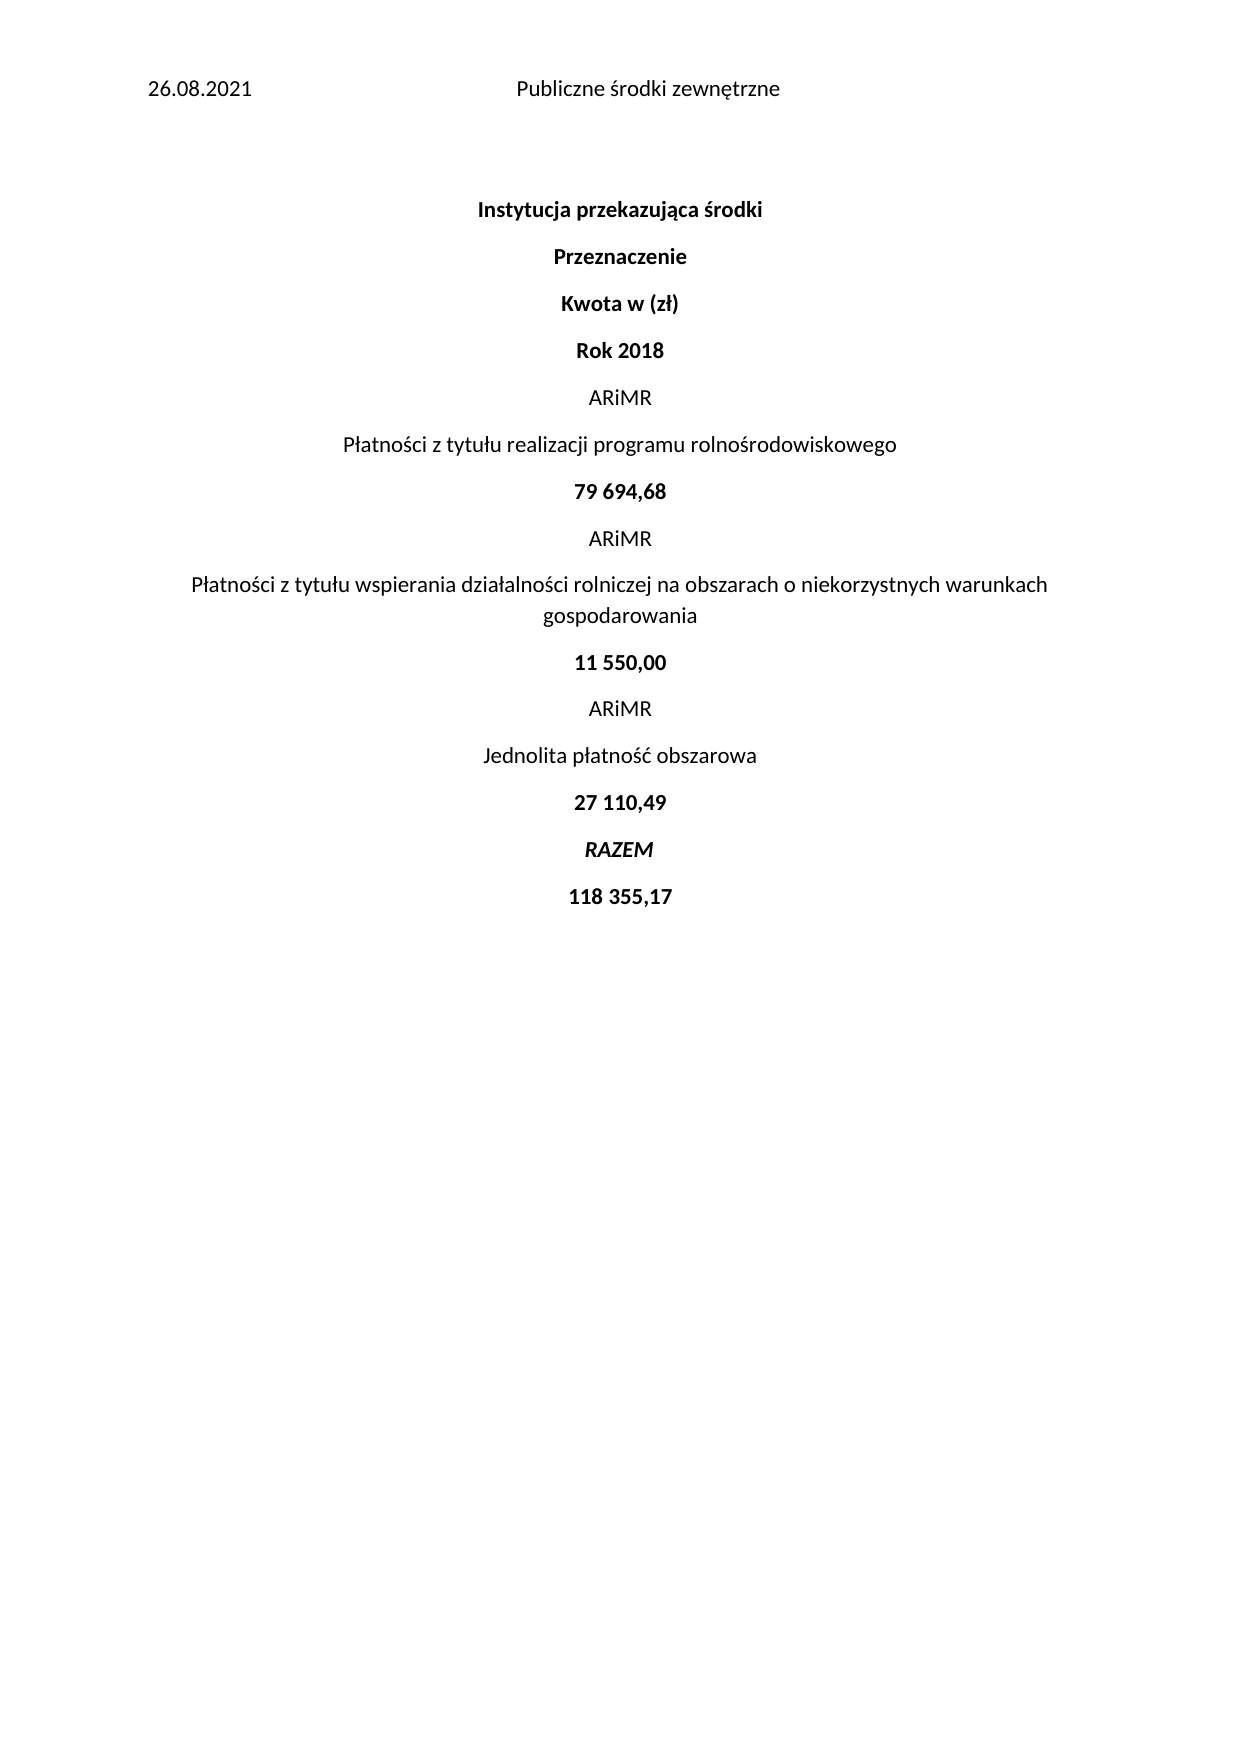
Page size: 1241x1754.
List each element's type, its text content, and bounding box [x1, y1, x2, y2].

text Płatności z tytułu wspierania działalności rolniczej na obszarach o niekorzystnych warunkach gospodarowania [148, 571, 1093, 629]
text Instytucja przekazująca środki [148, 196, 1093, 223]
text 11 550,00 [148, 648, 1093, 676]
text Rok 2018 [148, 336, 1093, 364]
text ARiMR [148, 694, 1093, 722]
text Przeznaczenie [148, 242, 1093, 270]
text 79 694,68 [148, 477, 1093, 505]
text ARiMR [148, 524, 1093, 552]
text Jednolita płatność obszarowa [148, 741, 1093, 769]
text RAZEM [148, 835, 1093, 863]
text 118 355,17 [148, 882, 1093, 910]
text 27 110,49 [148, 788, 1093, 816]
text ARiMR [148, 383, 1093, 411]
text Płatności z tytułu realizacji programu rolnośrodowiskowego [148, 430, 1093, 458]
text Kwota w (zł) [148, 289, 1093, 317]
